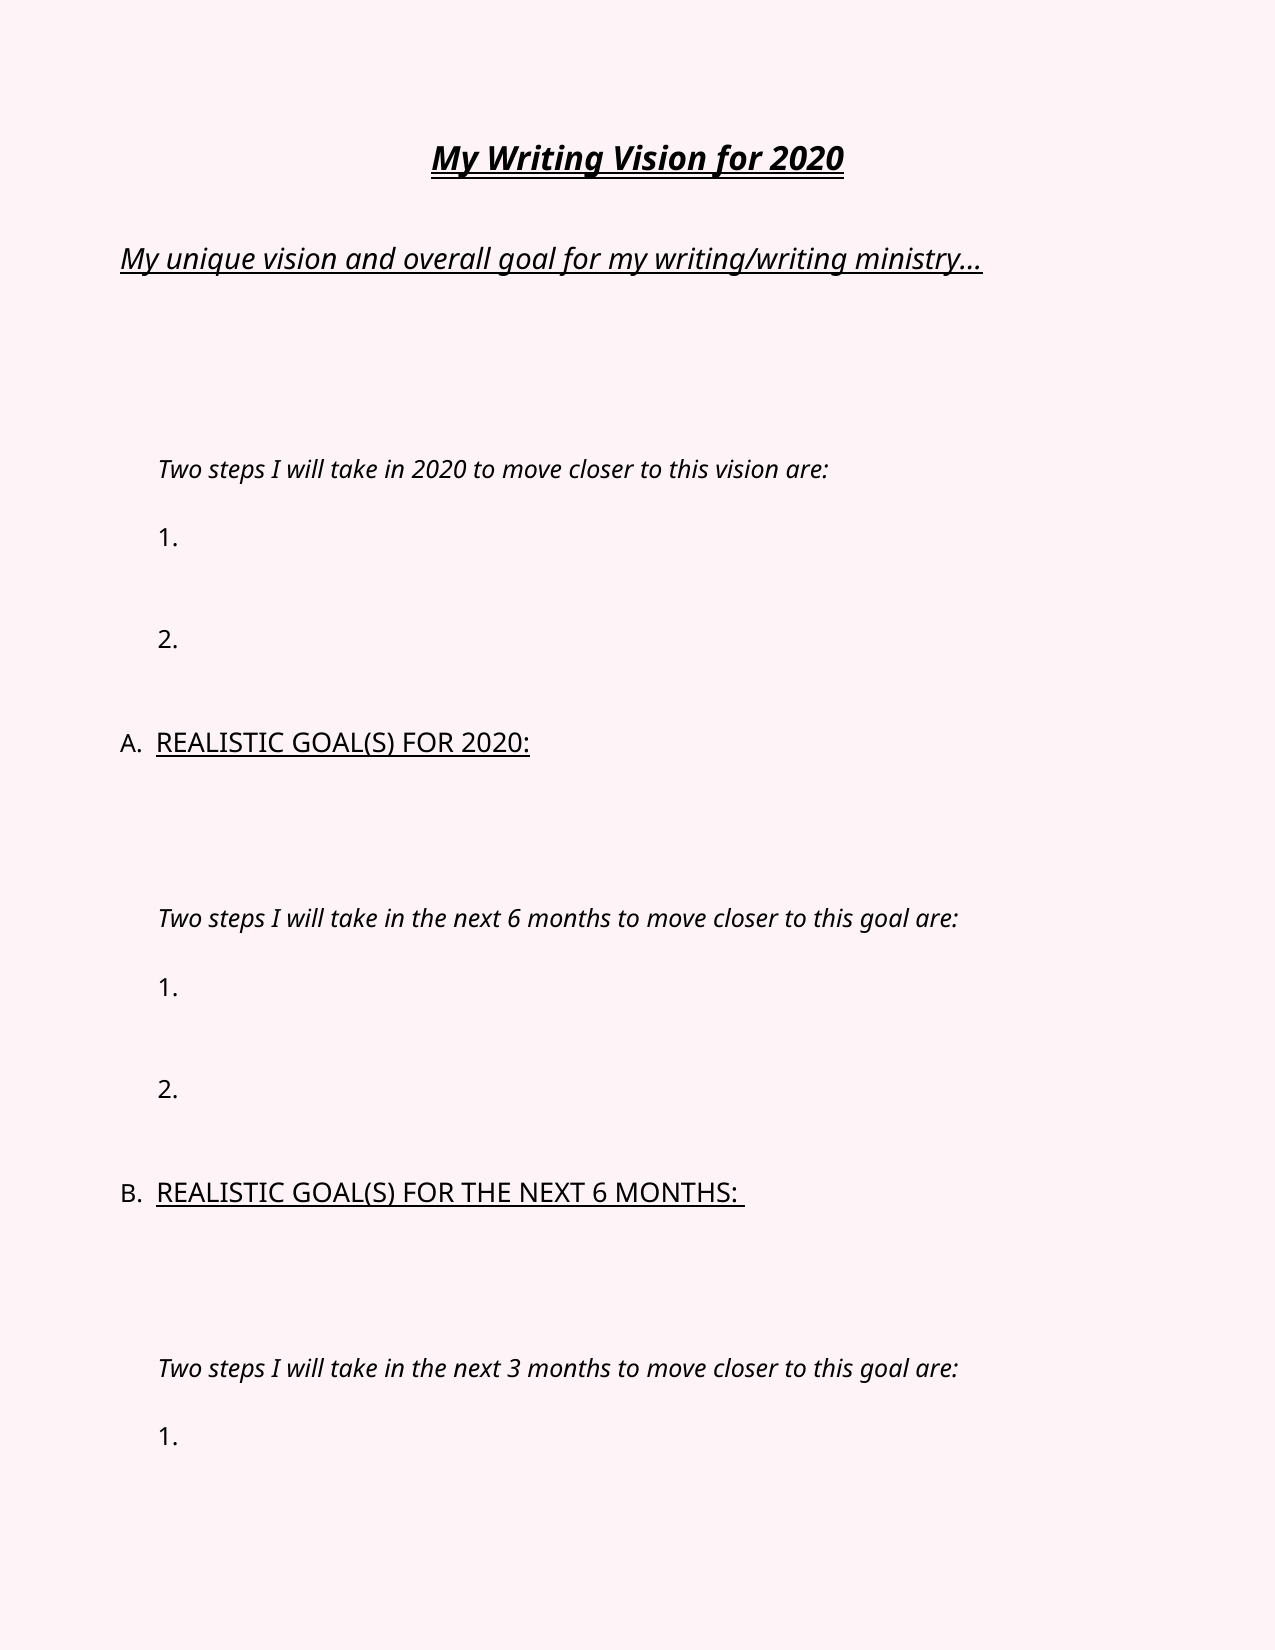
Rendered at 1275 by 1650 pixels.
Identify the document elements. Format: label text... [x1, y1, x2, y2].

text B. REALISTIC GOAL(S) FOR THE NEXT 6 MONTHS: [120, 1173, 1155, 1210]
list 1. [120, 969, 1155, 1003]
text 2. [120, 622, 1155, 656]
text A. REALISTIC GOAL(S) FOR 2020: [120, 724, 1155, 761]
list 2. [120, 1071, 1155, 1105]
subtitle My Writing Vision for 2020 [120, 135, 1155, 180]
text Two steps I will take in the next 3 months to move closer to this goal are: [120, 1351, 1155, 1385]
text 1. [120, 519, 1155, 553]
subtitle My unique vision and overall goal for my writing/writing ministry… [120, 238, 1155, 278]
text 1. [120, 1419, 1155, 1453]
text Two steps I will take in the next 6 months to move closer to this goal are: [120, 901, 1155, 935]
text Two steps I will take in 2020 to move closer to this vision are: [120, 451, 1155, 485]
